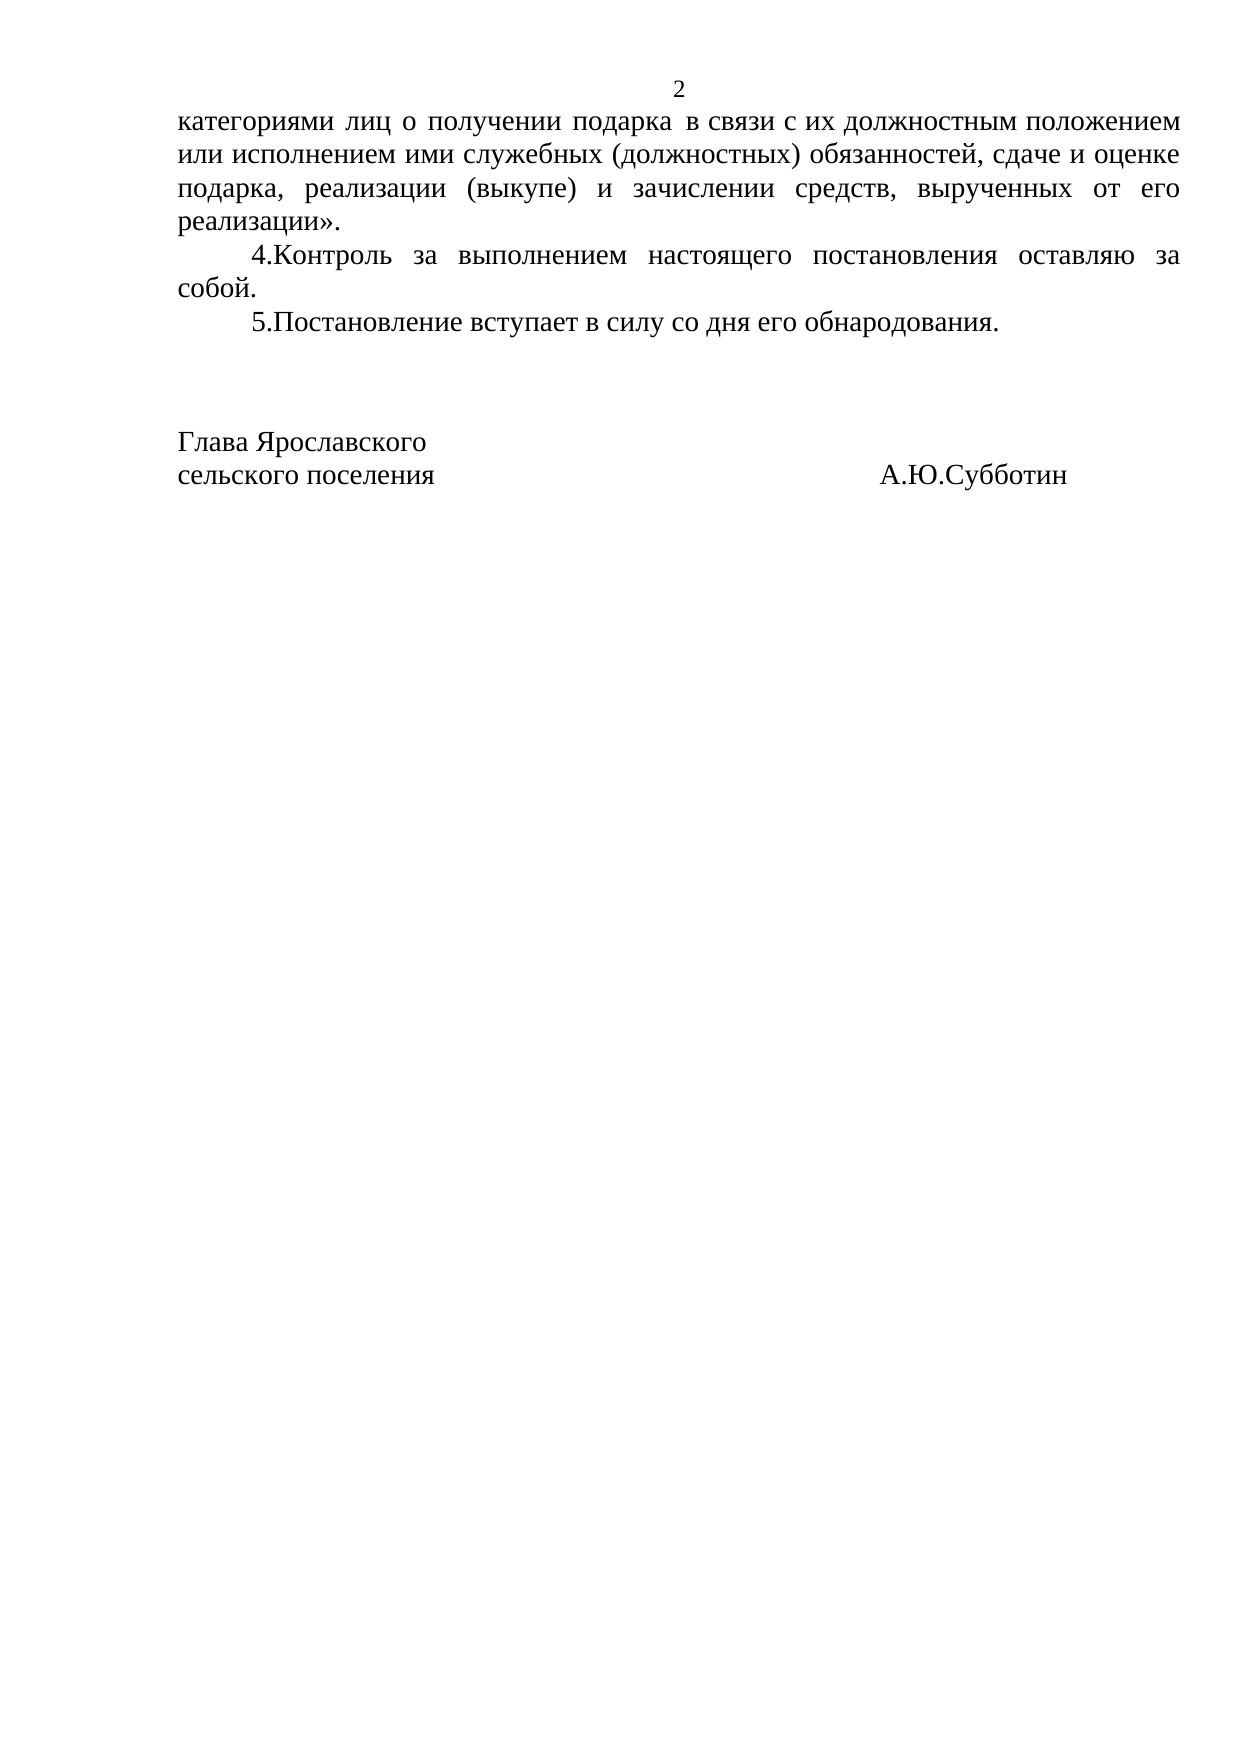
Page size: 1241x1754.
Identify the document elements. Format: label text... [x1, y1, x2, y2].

text 4.Контроль за выполнением настоящего постановления оставляю за собой. [177, 237, 1181, 304]
text Глава Ярославского [177, 424, 1181, 457]
text сельского поселения А.Ю.Субботин [177, 457, 1181, 491]
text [177, 103, 1181, 237]
text 5.Постановление вступает в силу со дня его обнародования. [177, 304, 1181, 337]
